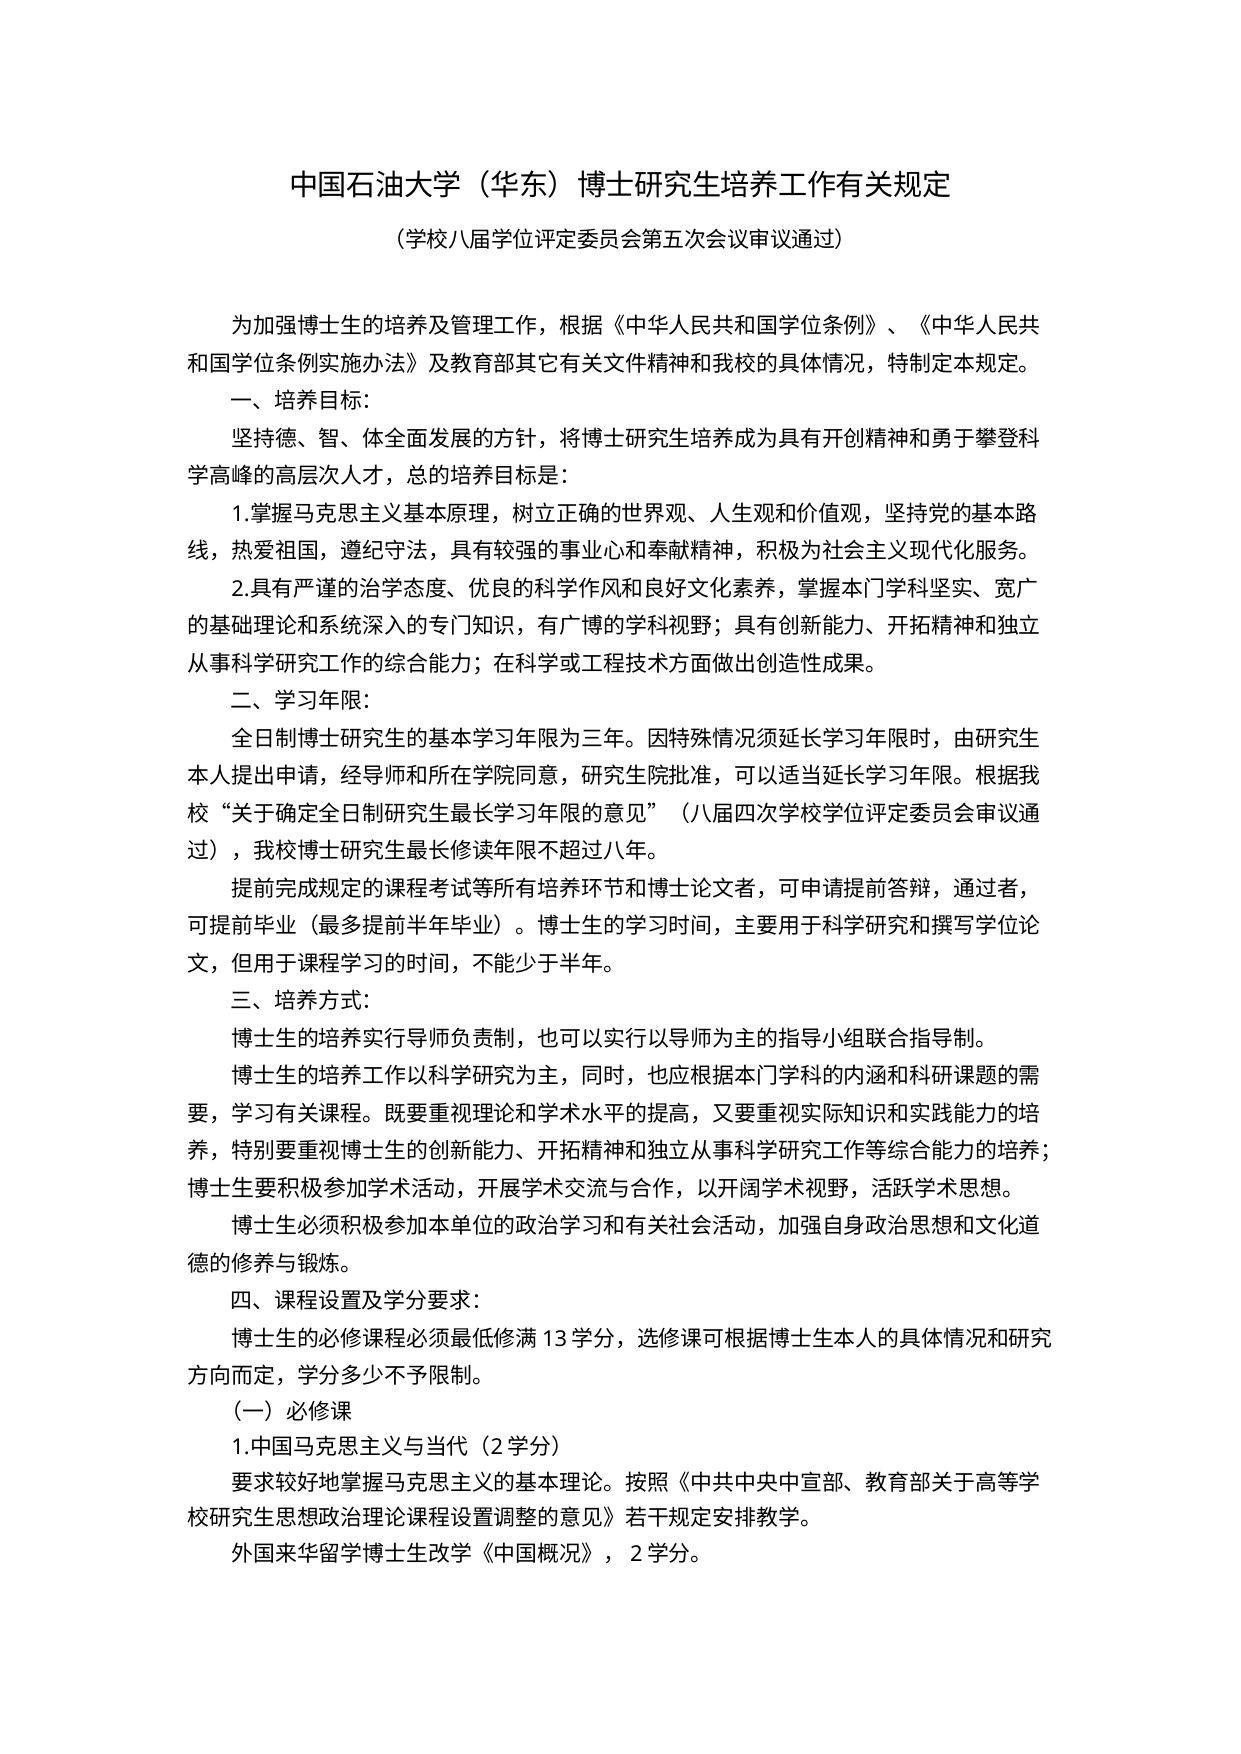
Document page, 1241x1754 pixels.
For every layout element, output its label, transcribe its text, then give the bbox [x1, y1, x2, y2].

text 全日制博士研究生的基本学习年限为三年。因特殊情况须延长学习年限时，由研究生本人提出申请，经导师和所在学院同意，研究生院批准，可以适当延长学习年限。根据我校“关于确定全日制研究生最长学习年限的意见”（八届四次学校学位评定委员会审议通过），我校博士研究生最长修读年限不超过八年。 [187, 716, 1053, 866]
text 外国来华留学博士生改学《中国概况》， 2学分。 [187, 1533, 1053, 1568]
text 三、培养方式： [187, 978, 1053, 1016]
text 博士生的培养工作以科学研究为主，同时，也应根据本门学科的内涵和科研课题的需要，学习有关课程。既要重视理论和学术水平的提高，又要重视实际知识和实践能力的培养，特别要重视博士生的创新能力、开拓精神和独立从事科学研究工作等综合能力的培养；博士生要积极参加学术活动，开展学术交流与合作，以开阔学术视野，活跃学术思想。 [187, 1053, 1053, 1203]
text 一、培养目标： [187, 378, 1053, 416]
text 四、课程设置及学分要求： [187, 1278, 1053, 1316]
text 博士生的培养实行导师负责制，也可以实行以导师为主的指导小组联合指导制。 [187, 1016, 1053, 1053]
text （学校八届学位评定委员会第五次会议审议通过） [187, 222, 1053, 254]
text 1.掌握马克思主义基本原理，树立正确的世界观、人生观和价值观，坚持党的基本路线，热爱祖国，遵纪守法，具有较强的事业心和奉献精神，积极为社会主义现代化服务。 [187, 491, 1053, 566]
text 提前完成规定的课程考试等所有培养环节和博士论文者，可申请提前答辩，通过者，可提前毕业（最多提前半年毕业）。博士生的学习时间，主要用于科学研究和撰写学位论文，但用于课程学习的时间，不能少于半年。 [187, 866, 1053, 978]
text 博士生必须积极参加本单位的政治学习和有关社会活动，加强自身政治思想和文化道德的修养与锻炼。 [187, 1203, 1053, 1278]
text 2.具有严谨的治学态度、优良的科学作风和良好文化素养，掌握本门学科坚实、宽广的基础理论和系统深入的专门知识，有广博的学科视野；具有创新能力、开拓精神和独立从事科学研究工作的综合能力；在科学或工程技术方面做出创造性成果。 [187, 566, 1053, 678]
text 博士生的必修课程必须最低修满13学分，选修课可根据博士生本人的具体情况和研究方向而定，学分多少不予限制。 [187, 1316, 1053, 1391]
text 为加强博士生的培养及管理工作，根据《中华人民共和国学位条例》、《中华人民共和国学位条例实施办法》及教育部其它有关文件精神和我校的具体情况，特制定本规定。 [187, 303, 1053, 378]
text 1.中国马克思主义与当代（2学分） [187, 1426, 1053, 1462]
text 要求较好地掌握马克思主义的基本理论。按照《中共中央中宣部、教育部关于高等学校研究生思想政治理论课程设置调整的意见》若干规定安排教学。 [187, 1462, 1053, 1533]
text 二、学习年限： [187, 678, 1053, 716]
text 中国石油大学（华东）博士研究生培养工作有关规定 [187, 162, 1053, 204]
text 坚持德、智、体全面发展的方针，将博士研究生培养成为具有开创精神和勇于攀登科学高峰的高层次人才，总的培养目标是： [187, 416, 1053, 491]
text （一）必修课 [187, 1391, 1053, 1426]
